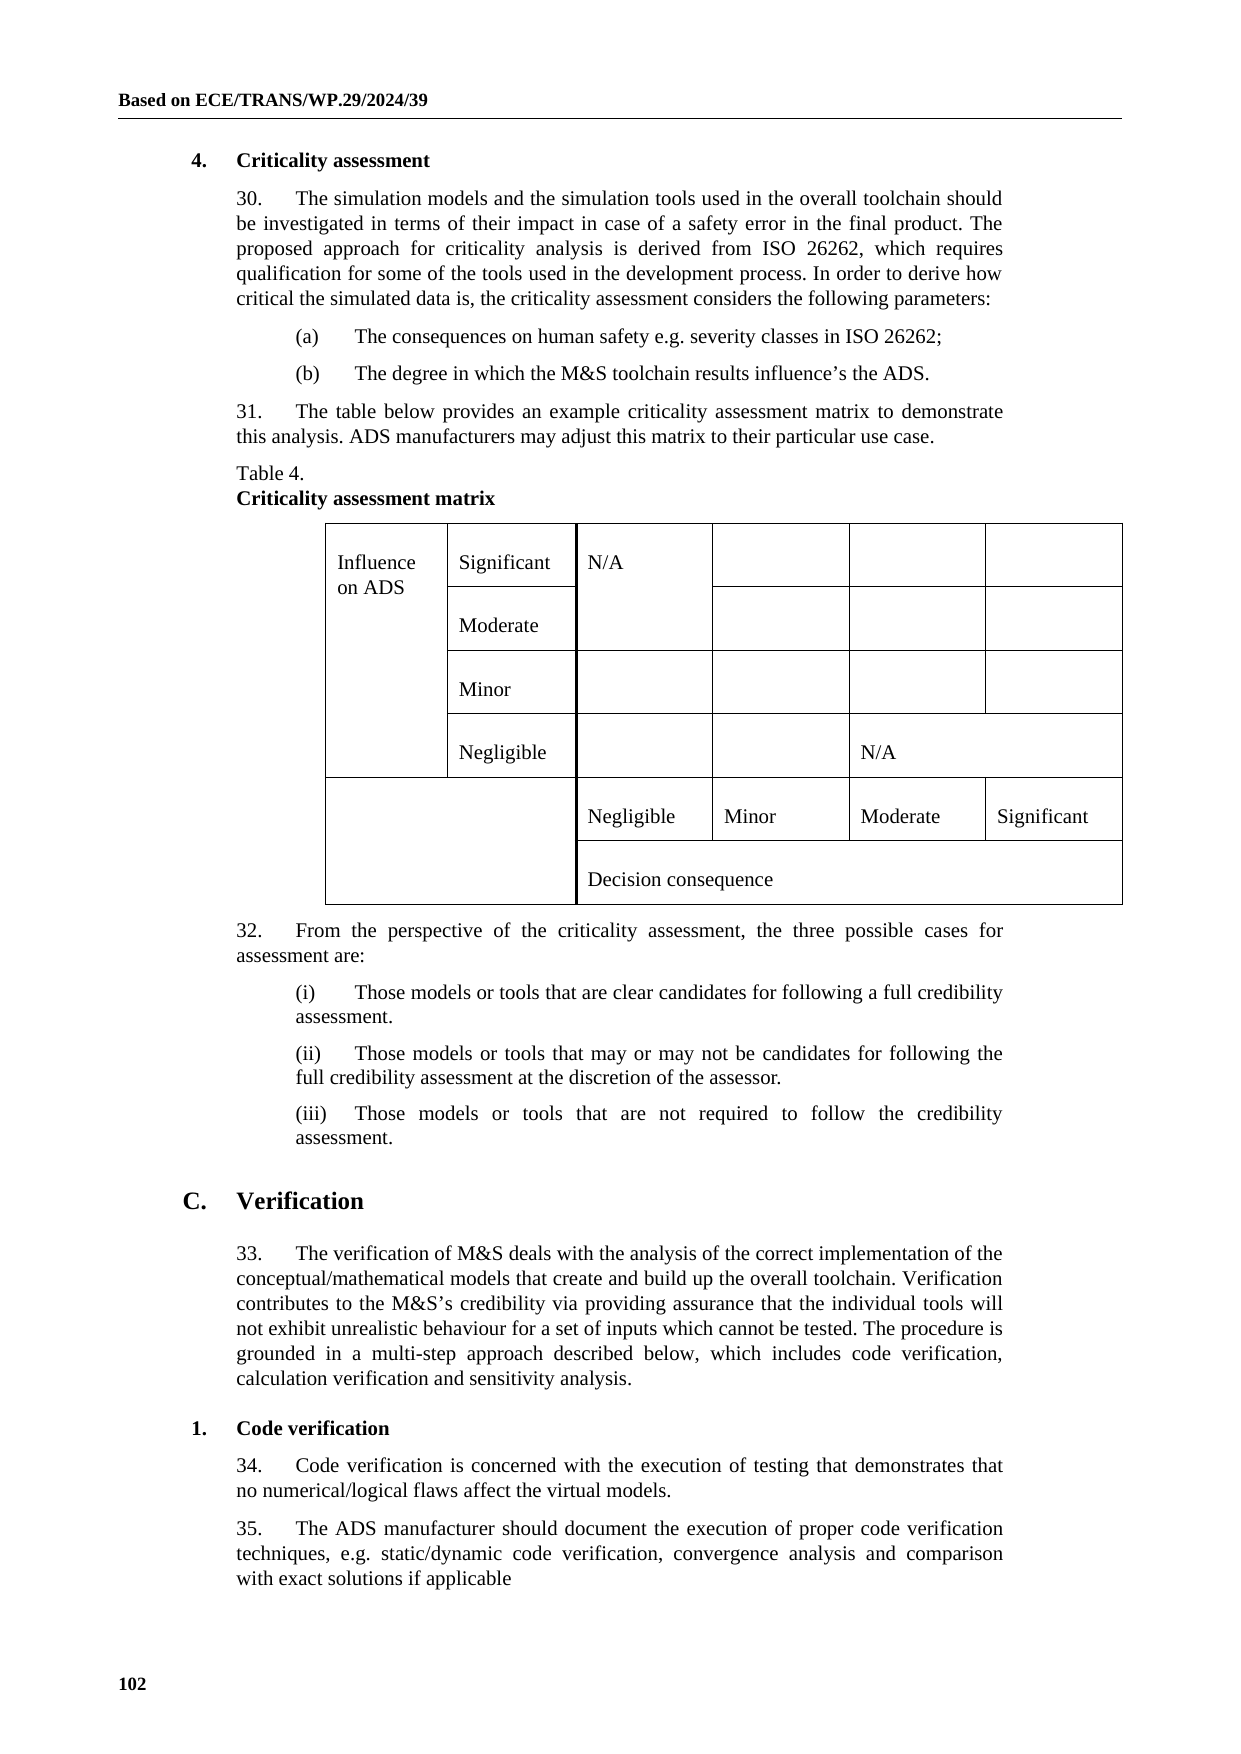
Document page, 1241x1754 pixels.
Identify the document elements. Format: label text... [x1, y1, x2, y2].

table_header Influence on ADS [326, 524, 447, 777]
text 30. The simulation models and the simulation tools used in the overall toolchain should be investigated in terms of their impact in case of a safety error in the final product. The proposed approach for criticality analysis is derived from ISO 26262, which requires qualification for some of the tools used in the development process. In order to derive how critical the simulated data is, the criticality assessment considers the following parameters: [236, 185, 1004, 310]
table_header [713, 524, 849, 586]
text (b) The degree in which the M&S toolchain results influence’s the ADS. [236, 360, 1004, 385]
list (i) Those models or tools that are clear candidates for following a full credibility assessment. [295, 980, 1004, 1028]
table_header N/A [578, 524, 712, 650]
table_cell [713, 587, 849, 650]
table_cell Moderate [850, 778, 985, 840]
table_cell [986, 587, 1122, 650]
text C. Verification [118, 1187, 1004, 1215]
table_cell Negligible [578, 778, 712, 840]
text 33. The verification of M&S deals with the analysis of the correct implementation of the conceptual/mathematical models that create and build up the overall toolchain. Verification contributes to the M&S’s credibility via providing assurance that the individual tools will not exhibit unrealistic behaviour for a set of inputs which cannot be tested. The procedure is grounded in a multi-step approach described below, which includes code verification, calculation verification and sensitivity analysis. [236, 1240, 1004, 1390]
text 34. Code verification is concerned with the execution of testing that demonstrates that no numerical/logical flaws affect the virtual models. [236, 1452, 1004, 1502]
text Table 4. [236, 460, 1004, 485]
text 31. The table below provides an example criticality assessment matrix to demonstrate this analysis. ADS manufacturers may adjust this matrix to their particular use case. [236, 398, 1004, 448]
text 4. Criticality assessment [118, 148, 1004, 173]
table_cell Minor [713, 778, 849, 840]
table_header Significant [448, 524, 575, 586]
table_cell Decision consequence [578, 841, 1122, 904]
table_header [986, 524, 1122, 586]
table_cell [578, 651, 712, 713]
text 35. The ADS manufacturer should document the execution of proper code verification techniques, e.g. static/dynamic code verification, convergence analysis and comparison with exact solutions if applicable [236, 1515, 1004, 1590]
text Criticality assessment matrix [236, 485, 1004, 510]
list (iii) Those models or tools that are not required to follow the credibility assessment. [295, 1101, 1004, 1149]
table_cell [578, 714, 712, 777]
table_cell Minor [448, 651, 575, 713]
table_cell Significant [986, 778, 1122, 840]
text (a) The consequences on human safety e.g. severity classes in ISO 26262; [236, 323, 1004, 348]
table_header [850, 524, 985, 586]
table_cell Negligible [448, 714, 575, 777]
table_cell [326, 778, 575, 904]
table_cell [713, 714, 849, 777]
list (ii) Those models or tools that may or may not be candidates for following the full credibility assessment at the discretion of the assessor. [295, 1041, 1004, 1089]
table_cell [713, 651, 849, 713]
table_cell Moderate [448, 587, 575, 650]
text 1. Code verification [118, 1415, 1004, 1440]
table_cell [850, 651, 985, 713]
table_cell [850, 587, 985, 650]
table_cell [986, 651, 1122, 713]
text 32. From the perspective of the criticality assessment, the three possible cases for assessment are: [236, 917, 1004, 967]
table_cell N/A [850, 714, 1122, 777]
